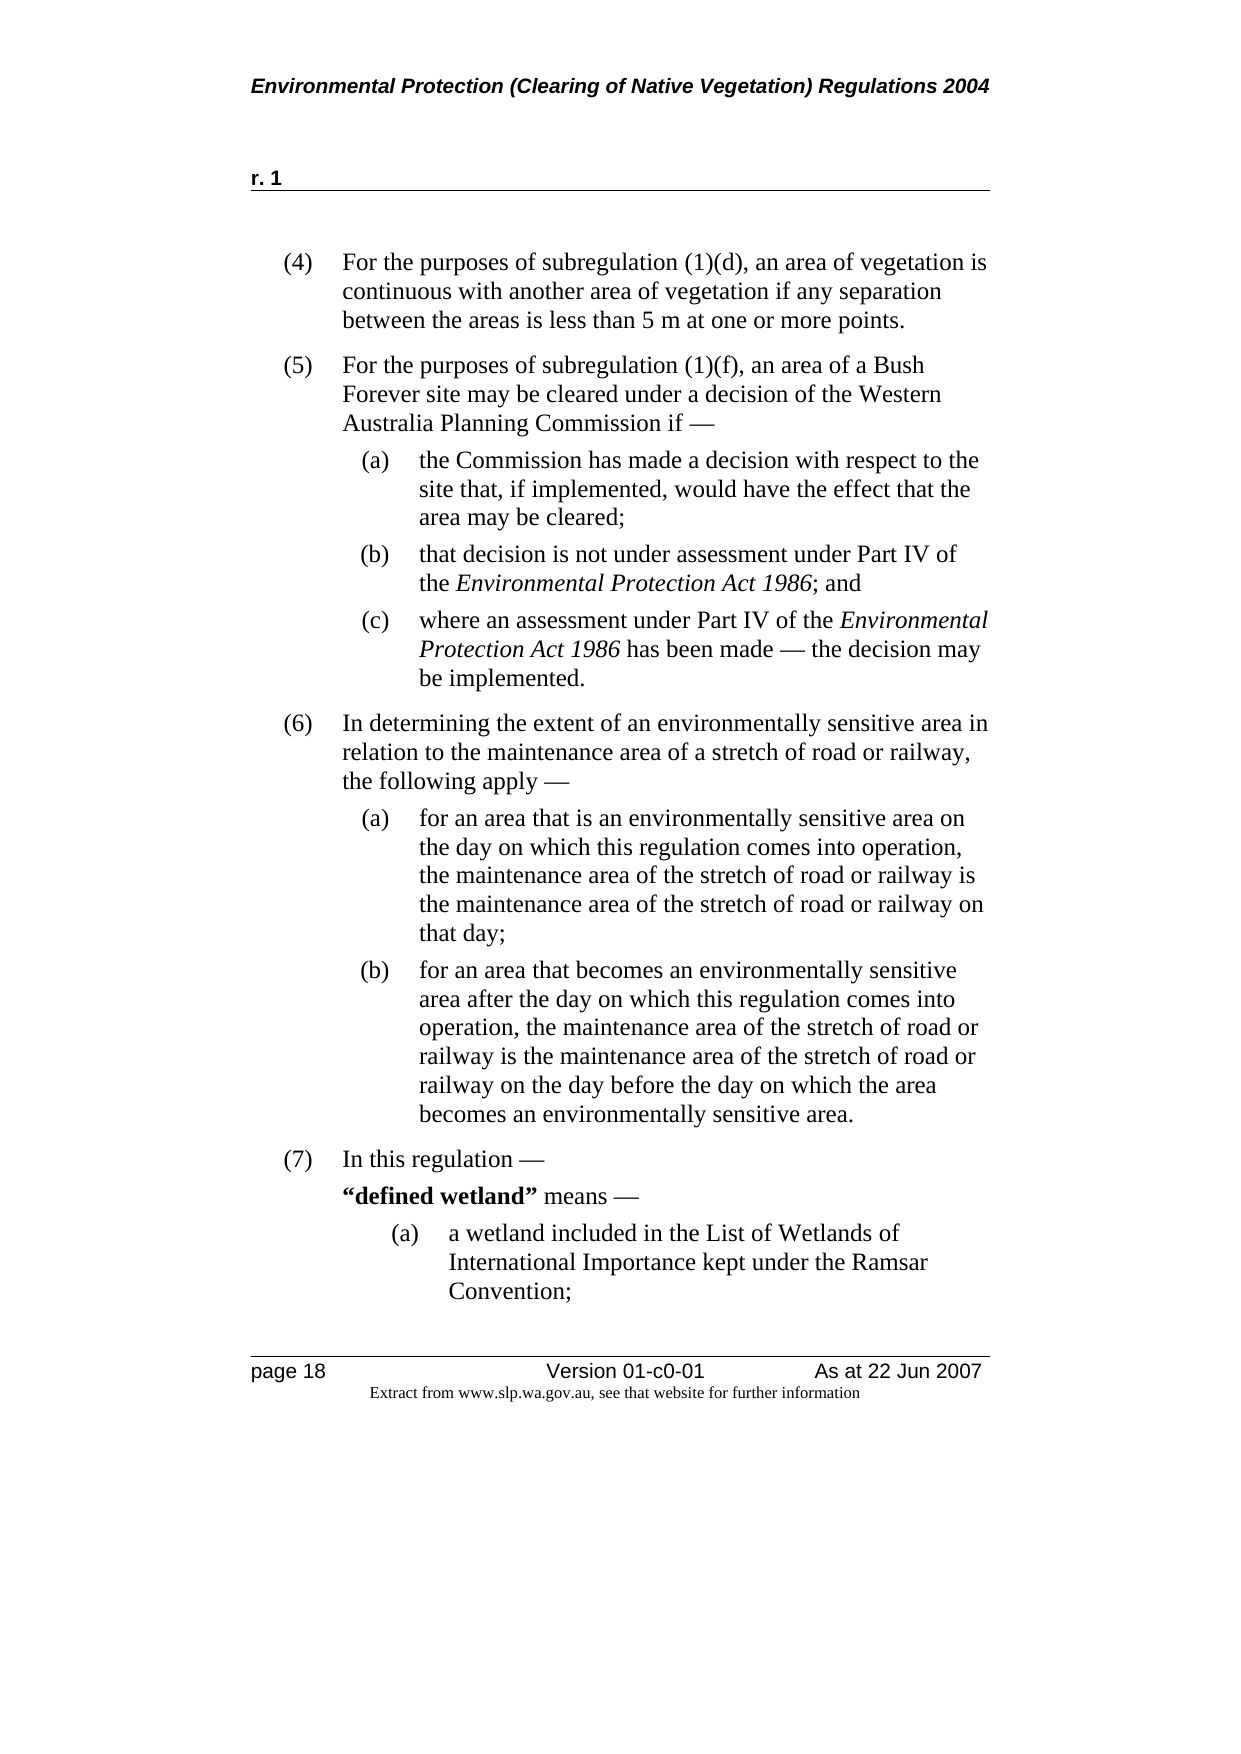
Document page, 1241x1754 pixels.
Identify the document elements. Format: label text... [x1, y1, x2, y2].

text (c) where an assessment under Part IV of the Environmental Protection Act 1986 has been made — the decision may be implemented. [251, 605, 990, 692]
text (6) In determining the extent of an environmentally sensitive area in relation to the maintenance area of a stretch of road or railway, the following apply — [251, 708, 990, 794]
text (b) for an area that becomes an environmentally sensitive area after the day on which this regulation comes into operation, the maintenance area of the stretch of road or railway is the maintenance area of the stretch of road or railway on the day before the day on which the area becomes an environmentally sensitive area. [251, 955, 990, 1127]
text (5) For the purposes of subregulation (1)(f), an area of a Bush Forever site may be cleared under a decision of the Western Australia Planning Commission if — [251, 350, 990, 437]
text (7) In this regulation — [251, 1144, 990, 1173]
text (a) for an area that is an environmentally sensitive area on the day on which this regulation comes into operation, the maintenance area of the stretch of road or railway is the maintenance area of the stretch of road or railway on that day; [251, 803, 990, 947]
text (b) that decision is not under assessment under Part IV of the Environmental Protection Act 1986; and [251, 539, 990, 597]
text (a) a wetland included in the List of Wetlands of International Importance kept under the Ramsar Convention; [251, 1218, 990, 1304]
text (4) For the purposes of subregulation (1)(d), an area of vegetation is continuous with another area of vegetation if any separation between the areas is less than 5 m at one or more points. [251, 247, 990, 334]
text “defined wetland” means — [251, 1181, 990, 1210]
text (a) the Commission has made a decision with respect to the site that, if implemented, would have the effect that the area may be cleared; [251, 445, 990, 531]
